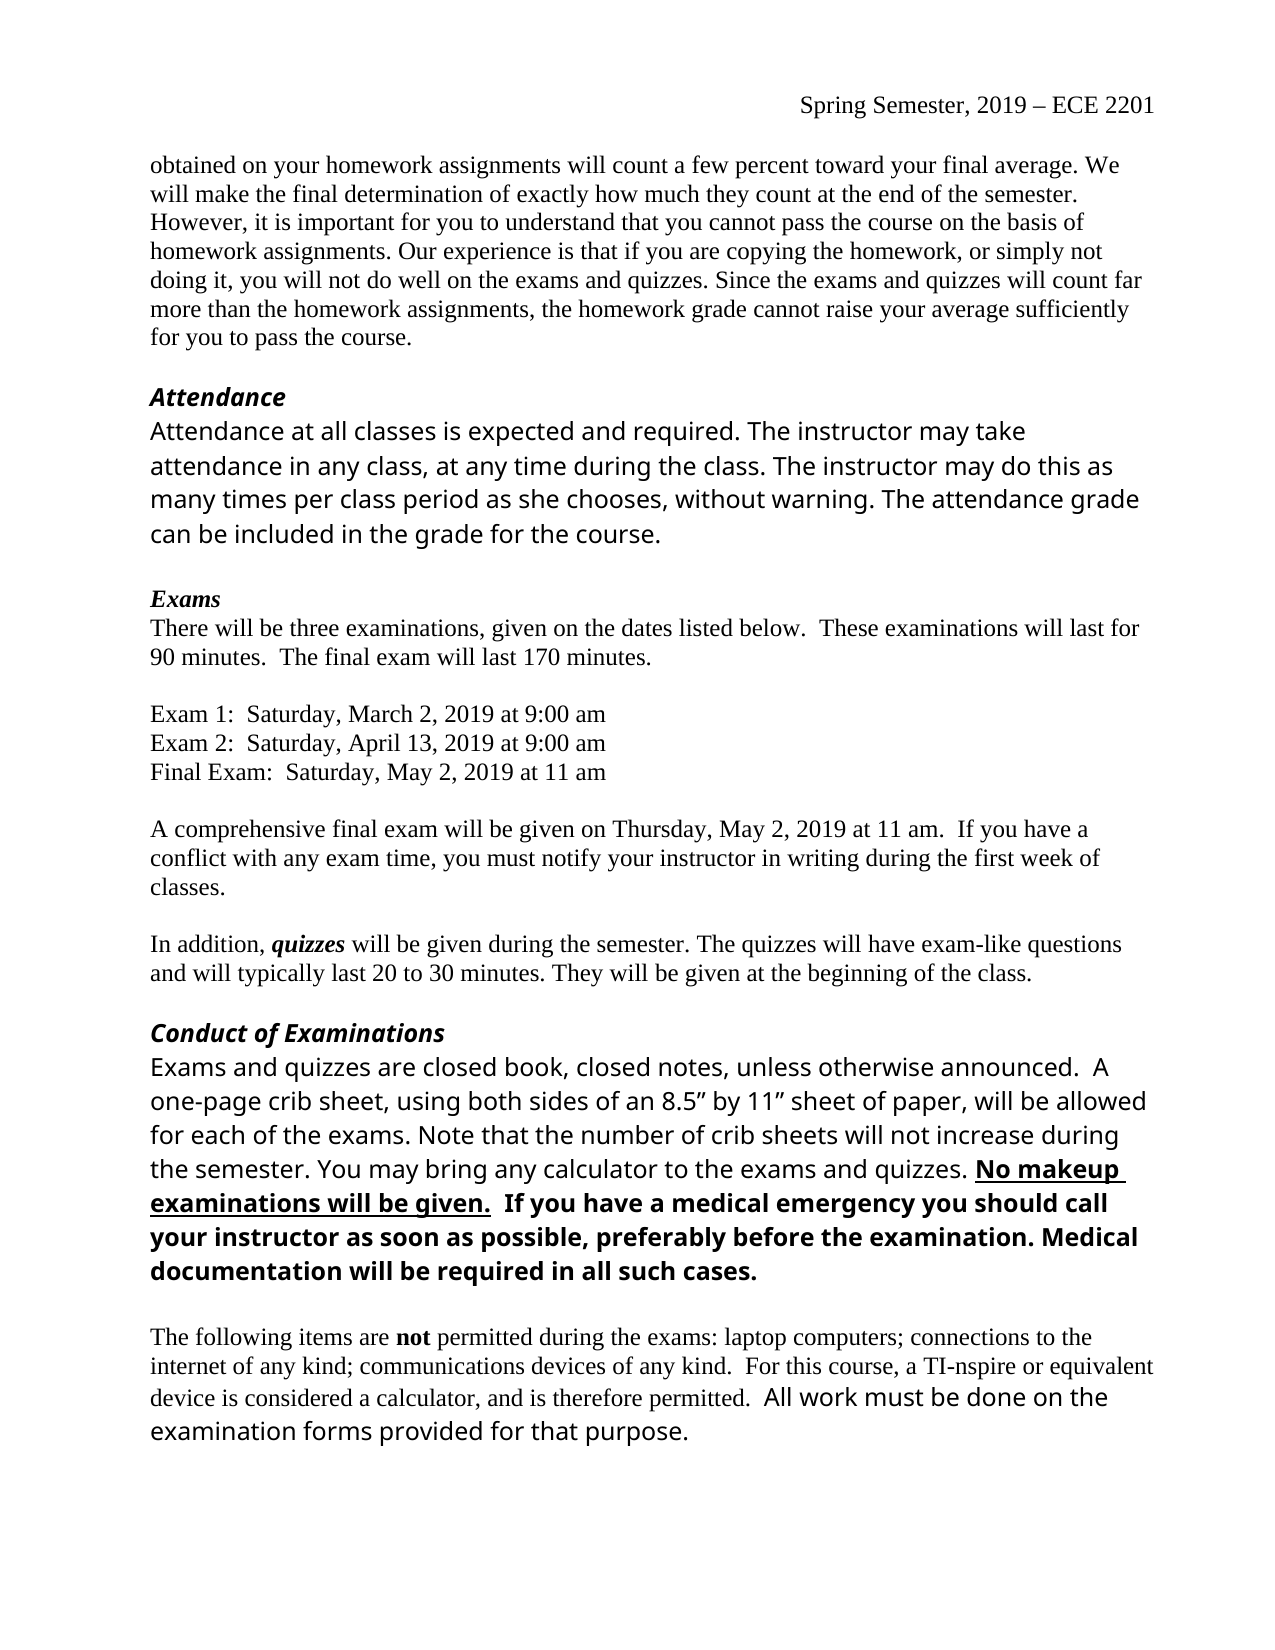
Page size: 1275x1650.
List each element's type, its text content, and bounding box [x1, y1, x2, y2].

text Final Exam: Saturday, May 2, 2019 at 11 am [150, 757, 1155, 786]
text Conduct of Examinations [150, 1016, 1155, 1050]
text Exams [150, 584, 1155, 613]
text Exam 2: Saturday, April 13, 2019 at 9:00 am [150, 728, 1155, 757]
text Attendance at all classes is expected and required. The instructor may take attendance in any class, at any time during the class. The instructor may do this as many times per class period as she chooses, without warning. The attendance grade can be included in the grade for the course. [150, 414, 1155, 550]
text There will be three examinations, given on the dates listed below. These examinations will last for 90 minutes. The final exam will last 170 minutes. [150, 613, 1155, 671]
text The following items are not permitted during the exams: laptop computers; connections to the internet of any kind; communications devices of any kind. For this course, a TI-nspire or equivalent device is considered a calculator, and is therefore permitted. All work must be done on the examination forms provided for that purpose. [150, 1322, 1155, 1448]
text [150, 150, 1155, 351]
text Exams and quizzes are closed book, closed notes, unless otherwise announced. A one-page crib sheet, using both sides of an 8.5” by 11” sheet of paper, will be allowed for each of the exams. Note that the number of crib sheets will not increase during the semester. You may bring any calculator to the exams and quizzes. No makeup examinations will be given. If you have a medical emergency you should call your instructor as soon as possible, preferably before the examination. Medical documentation will be required in all such cases. [150, 1050, 1155, 1288]
text A comprehensive final exam will be given on Thursday, May 2, 2019 at 11 am. If you have a conflict with any exam time, you must notify your instructor in writing during the first week of classes. [150, 814, 1155, 901]
text In addition, quizzes will be given during the semester. The quizzes will have exam-like questions and will typically last 20 to 30 minutes. They will be given at the beginning of the class. [150, 929, 1155, 987]
text Attendance [150, 380, 1155, 414]
text Exam 1: Saturday, March 2, 2019 at 9:00 am [150, 699, 1155, 728]
